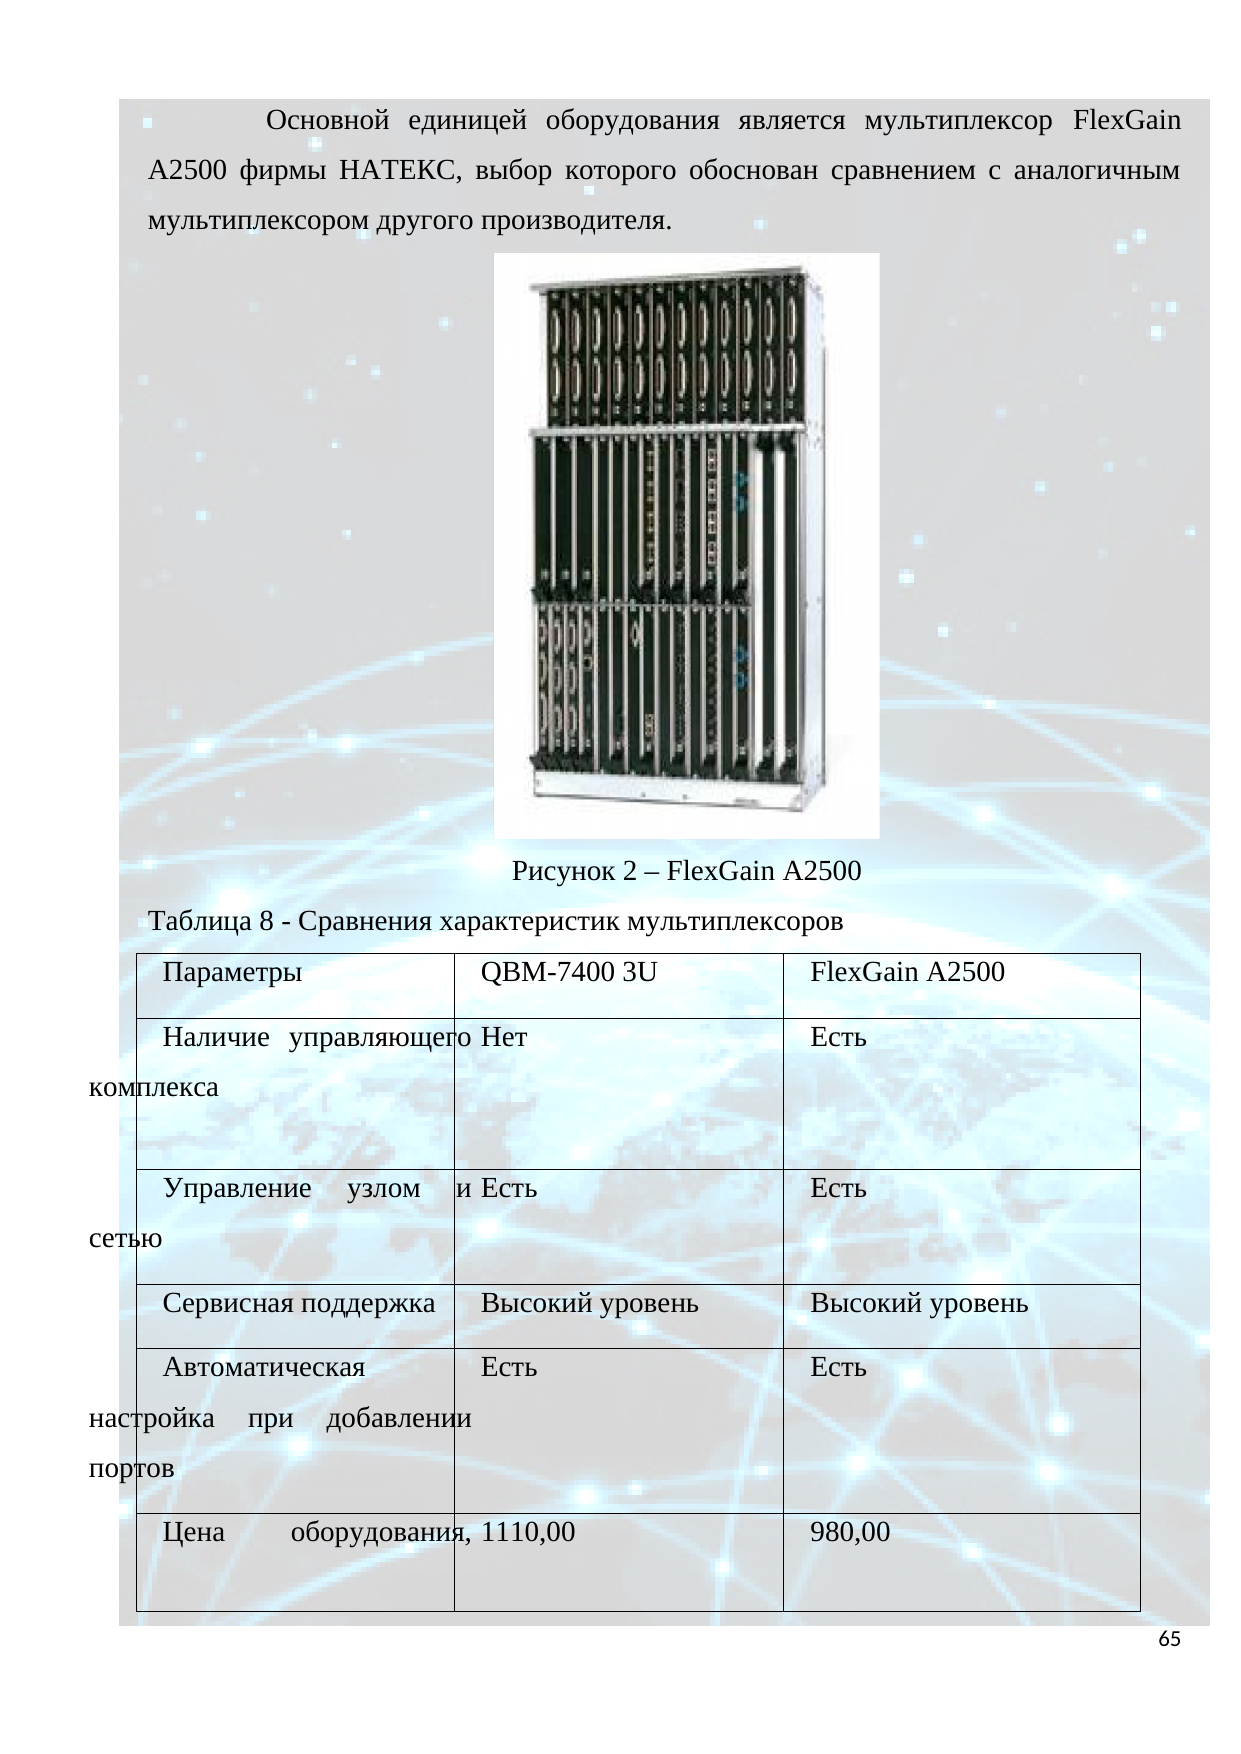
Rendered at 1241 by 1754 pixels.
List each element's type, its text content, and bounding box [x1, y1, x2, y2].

table_cell Нет [455, 1019, 783, 1169]
table_cell Высокий уровень [455, 1285, 783, 1348]
table_cell Есть [784, 1170, 1140, 1284]
table_header FlexGain A2500 [784, 954, 1140, 1018]
table_cell 1110,00 [455, 1514, 783, 1611]
table_cell Сервисная поддержка [137, 1285, 454, 1348]
table_header Параметры [137, 954, 454, 1018]
table_cell Есть [455, 1170, 783, 1284]
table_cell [137, 1514, 454, 1611]
table_cell Есть [455, 1349, 783, 1513]
table_cell Есть [784, 1349, 1140, 1513]
text Рисунок 2 – FlexGain A2500 [89, 853, 1211, 886]
table_cell Есть [784, 1019, 1140, 1169]
table_header QBM-7400 3U [455, 954, 783, 1018]
table_cell Автоматическая настройка при добавлении портов [137, 1349, 454, 1513]
picture [493, 252, 880, 839]
table_cell Управление узлом и сетью [137, 1170, 454, 1284]
text Таблица 8 - Сравнения характеристик мультиплексоров [148, 903, 1211, 937]
text Основной единицей оборудования является мультиплексор FlexGain A2500 фирмы НАТЕКС, выбор которого обоснован сравнением с аналогичным мультиплексором другого производителя. [148, 102, 1181, 236]
table_cell Высокий уровень [784, 1285, 1140, 1348]
table_cell 980,00 [784, 1514, 1140, 1611]
table_cell Наличие управляющего комплекса [137, 1019, 454, 1169]
